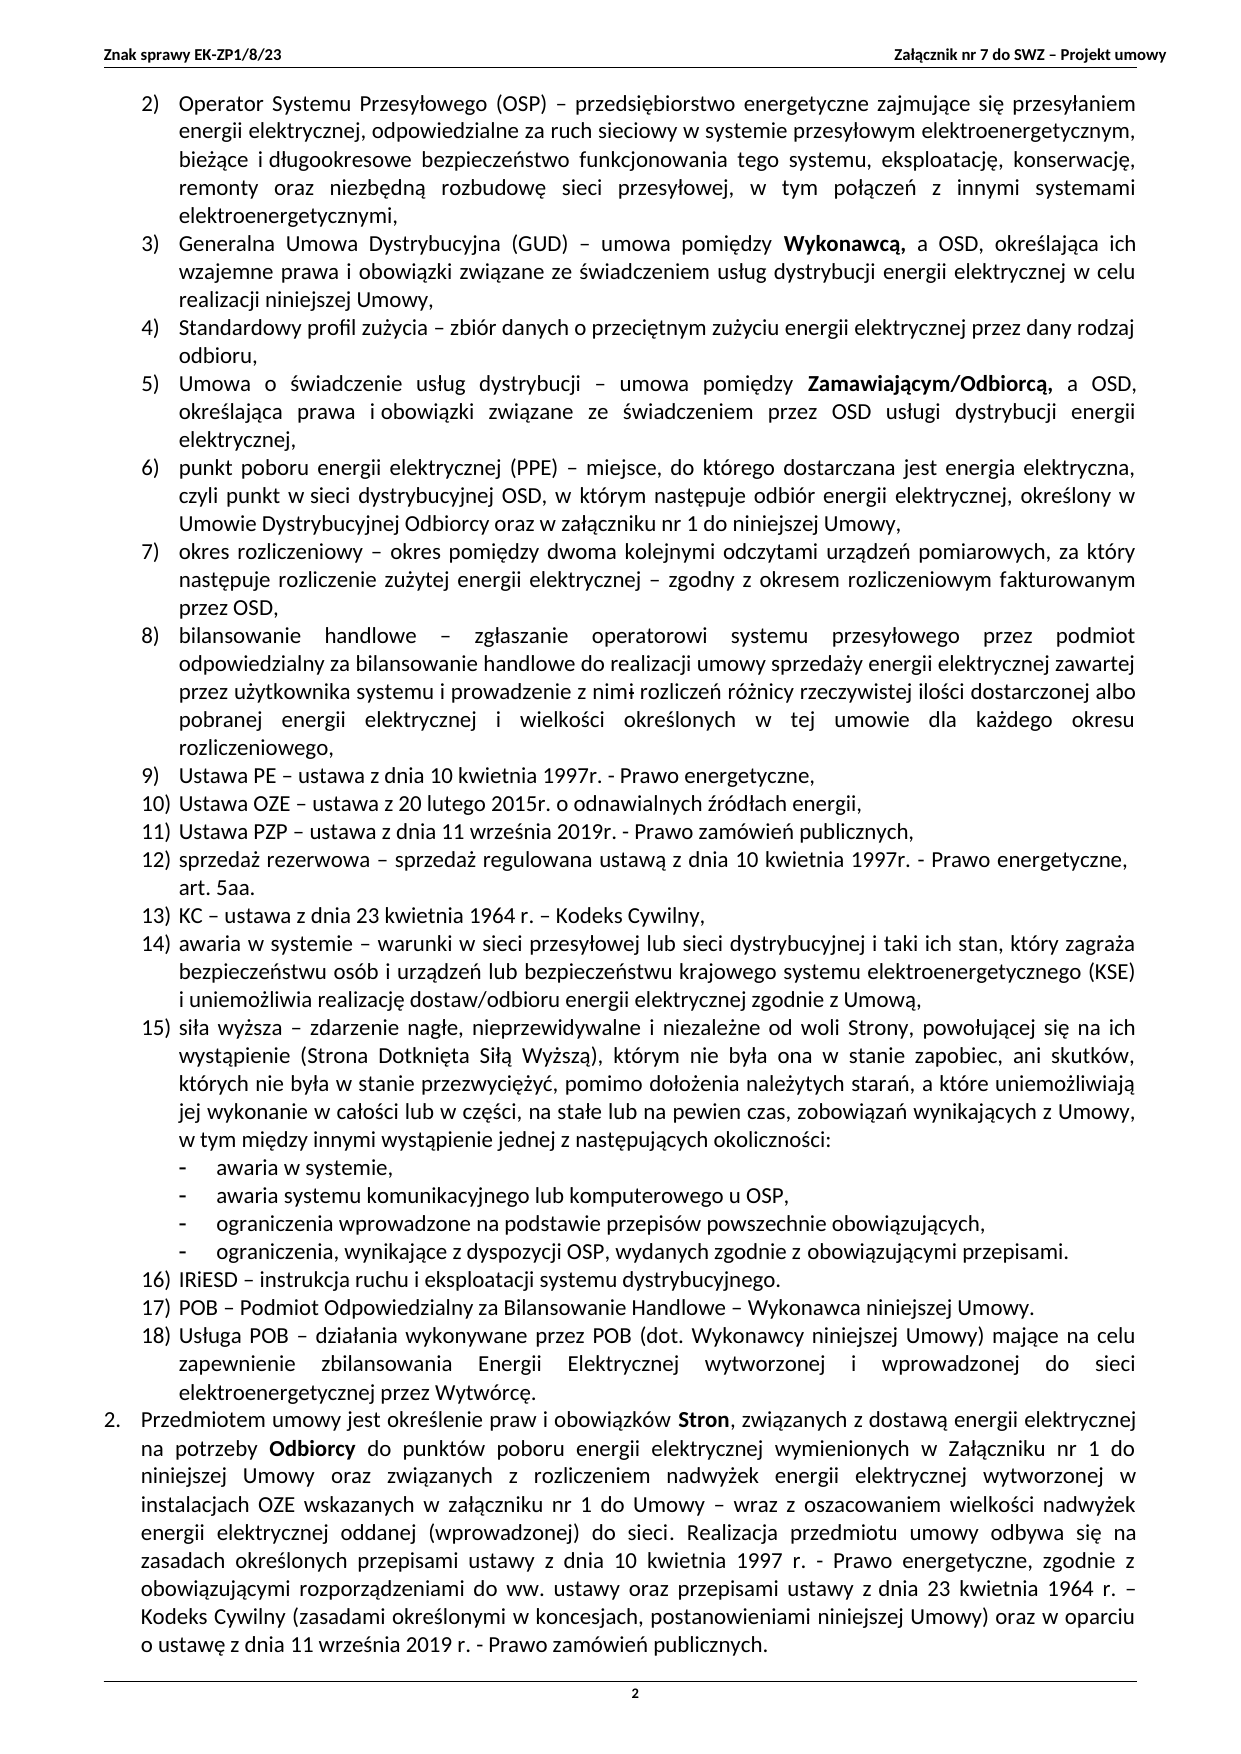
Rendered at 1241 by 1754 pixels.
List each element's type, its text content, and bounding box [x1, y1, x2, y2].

list Umowa o świadczenie usług dystrybucji – umowa pomiędzy Zamawiającym/Odbiorcą, a OSD, określająca prawa i obowiązki związane ze świadczeniem przez OSD usługi dystrybucji energii elektrycznej, [141, 369, 1137, 453]
list Usługa POB – działania wykonywane przez POB (dot. Wykonawcy niniejszej Umowy) mające na celu zapewnienie zbilansowania Energii Elektrycznej wytworzonej i wprowadzonej do sieci elektroenergetycznej przez Wytwórcę. [141, 1322, 1137, 1406]
list Ustawa PZP – ustawa z dnia 11 września 2019r. - Prawo zamówień publicznych, [141, 817, 1137, 845]
list IRiESD – instrukcja ruchu i eksploatacji systemu dystrybucyjnego. [141, 1266, 1137, 1293]
list Przedmiotem umowy jest określenie praw i obowiązków Stron, związanych z dostawą energii elektrycznej na potrzeby Odbiorcy do punktów poboru energii elektrycznej wymienionych w Załączniku nr 1 do niniejszej Umowy oraz związanych z rozliczeniem nadwyżek energii elektrycznej wytworzonej w instalacjach OZE wskazanych w załączniku nr 1 do Umowy – wraz z oszacowaniem wielkości nadwyżek energii elektrycznej oddanej (wprowadzonej) do sieci. Realizacja przedmiotu umowy odbywa się na zasadach określonych przepisami ustawy z dnia 10 kwietnia 1997 r. - Prawo energetyczne, zgodnie z obowiązującymi rozporządzeniami do ww. ustawy oraz przepisami ustawy z dnia 23 kwietnia 1964 r. – Kodeks Cywilny (zasadami określonymi w koncesjach, postanowieniami niniejszej Umowy) oraz w oparciu o ustawę z dnia 11 września 2019 r. - Prawo zamówień publicznych. [103, 1406, 1137, 1658]
list awaria systemu komunikacyjnego lub komputerowego u OSP, [178, 1181, 1137, 1209]
list punkt poboru energii elektrycznej (PPE) – miejsce, do którego dostarczana jest energia elektryczna, czyli punkt w sieci dystrybucyjnej OSD, w którym następuje odbiór energii elektrycznej, określony w Umowie Dystrybucyjnej Odbiorcy oraz w załączniku nr 1 do niniejszej Umowy, [141, 453, 1137, 537]
list Ustawa PE – ustawa z dnia 10 kwietnia 1997r. - Prawo energetyczne, [141, 761, 1137, 789]
list okres rozliczeniowy – okres pomiędzy dwoma kolejnymi odczytami urządzeń pomiarowych, za który następuje rozliczenie zużytej energii elektrycznej – zgodny z okresem rozliczeniowym fakturowanym przez OSD, [141, 537, 1137, 621]
list bilansowanie handlowe – zgłaszanie operatorowi systemu przesyłowego przez podmiot odpowiedzialny za bilansowanie handlowe do realizacji umowy sprzedaży energii elektrycznej zawartej przez użytkownika systemu i prowadzenie z nimi rozliczeń różnicy rzeczywistej ilości dostarczonej albo pobranej energii elektrycznej i wielkości określonych w tej umowie dla każdego okresu rozliczeniowego, [141, 621, 1137, 761]
list awaria w systemie – warunki w sieci przesyłowej lub sieci dystrybucyjnej i taki ich stan, który zagraża bezpieczeństwu osób i urządzeń lub bezpieczeństwu krajowego systemu elektroenergetycznego (KSE) i uniemożliwia realizację dostaw/odbioru energii elektrycznej zgodnie z Umową, [141, 929, 1137, 1013]
list siła wyższa – zdarzenie nagłe, nieprzewidywalne i niezależne od woli Strony, powołującej się na ich wystąpienie (Strona Dotknięta Siłą Wyższą), którym nie była ona w stanie zapobiec, ani skutków, których nie była w stanie przezwyciężyć, pomimo dołożenia należytych starań, a które uniemożliwiają jej wykonanie w całości lub w części, na stałe lub na pewien czas, zobowiązań wynikających z Umowy, w tym między innymi wystąpienie jednej z następujących okoliczności: [141, 1013, 1137, 1153]
list Ustawa OZE – ustawa z 20 lutego 2015r. o odnawialnych źródłach energii, [141, 789, 1137, 817]
list Standardowy profil zużycia – zbiór danych o przeciętnym zużyciu energii elektrycznej przez dany rodzaj odbioru, [141, 313, 1137, 369]
list POB – Podmiot Odpowiedzialny za Bilansowanie Handlowe – Wykonawca niniejszej Umowy. [141, 1293, 1137, 1322]
list sprzedaż rezerwowa – sprzedaż regulowana ustawą z dnia 10 kwietnia 1997r. - Prawo energetyczne, art. 5aa. [141, 845, 1137, 901]
list awaria w systemie, [178, 1153, 1137, 1181]
list KC – ustawa z dnia 23 kwietnia 1964 r. – Kodeks Cywilny, [141, 901, 1137, 929]
list Operator Systemu Przesyłowego (OSP) – przedsiębiorstwo energetyczne zajmujące się przesyłaniem energii elektrycznej, odpowiedzialne za ruch sieciowy w systemie przesyłowym elektroenergetycznym, bieżące i długookresowe bezpieczeństwo funkcjonowania tego systemu, eksploatację, konserwację, remonty oraz niezbędną rozbudowę sieci przesyłowej, w tym połączeń z innymi systemami elektroenergetycznymi, [141, 89, 1137, 229]
list ograniczenia, wynikające z dyspozycji OSP, wydanych zgodnie z obowiązującymi przepisami. [178, 1237, 1137, 1266]
list ograniczenia wprowadzone na podstawie przepisów powszechnie obowiązujących, [178, 1209, 1137, 1237]
list Generalna Umowa Dystrybucyjna (GUD) – umowa pomiędzy Wykonawcą, a OSD, określająca ich wzajemne prawa i obowiązki związane ze świadczeniem usług dystrybucji energii elektrycznej w celu realizacji niniejszej Umowy, [141, 229, 1137, 313]
